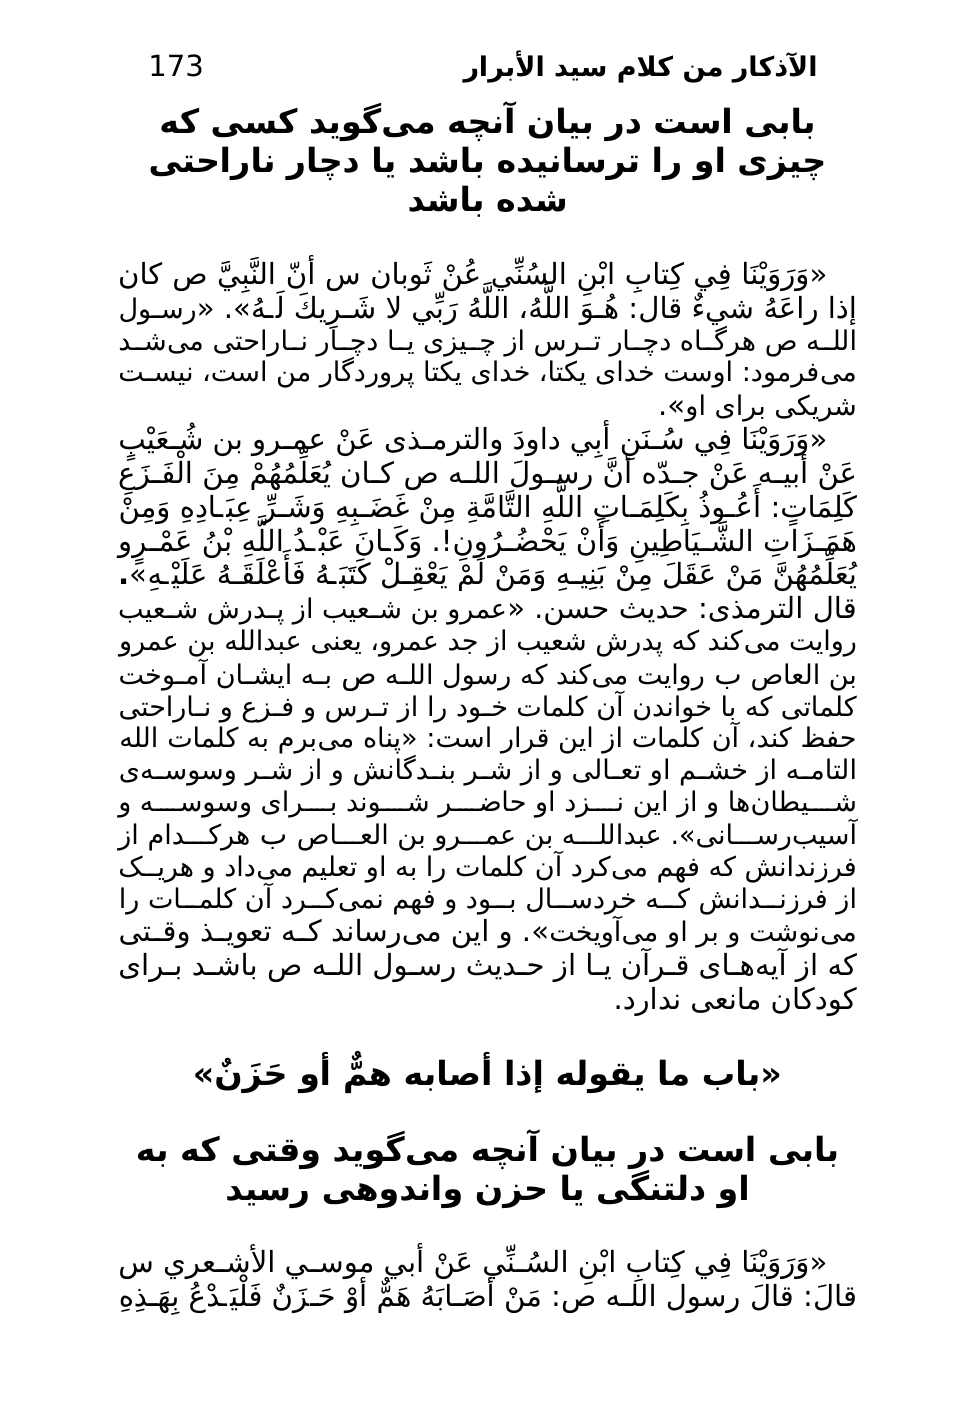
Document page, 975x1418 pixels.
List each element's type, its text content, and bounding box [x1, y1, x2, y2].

text بابی است در بیان آنچه می‌گوید وقتی که به او دلتنگی یا حزن و‌اندوهی رسید [118, 1130, 857, 1208]
text «وَرَوَيْنَا فِي كِتابِ ابْنِ السُنِّي عُنْ ثَوبان س أنّ النَّبِيَّ ص كان إذا راعَهُ شيءٌ قال: هُوَ اللَّهُ، اللَّهُ رَبِّي لا شَرِيكَ لَهُ». «رسول الله ص هرگاه دچار ترس از چیزی یا دچار ناراحتی می‌شد می‌فرمود: اوست خدای یکتا، خدای یکتا پروردگار من است، نیست شریکی برای او». [118, 257, 857, 422]
text «وَرَوَيْنَا فِي سُنَنِ أبِي داودَ والترمذى عَنْ عمرو بن شُعَيْبٍ عَنْ أبيه عَنْ جدّه أنَّ رسولَ الله ص كان يُعَلِّمُهُمْ مِنَ الْفَزَعِ كَلِمَاتٍ: أَعُوذُ بِكَلِمَاتِ اللَّهِ التَّامَّةِ مِنْ غَضَبِهِ وَشَرِّ عِبَادِهِ وَمِنْ هَمَزَاتِ الشَّيَاطِينِ وَأَنْ يَحْضُرُونِ!. وَكَانَ عَبْدُ اللَّهِ بْنُ عَمْرٍو يُعَلِّمُهُنَّ مَنْ عَقَلَ مِنْ بَنِيهِ وَمَنْ لَمْ يَعْقِلْ كَتَبَهُ فَأَعْلَقَهُ عَلَيْهِ». قال الترمذی: حديث حسن. «عمرو بن شعیب از پدرش شعیب روایت می‌کند که پدرش شعیب از جد عمرو، یعنی عبدالله بن عمرو بن العاص ب روایت می‌کند که رسول الله ص به ایشان آموخت کلماتی که با خواندن آن کلمات خود را از ترس و فزع و ناراحتی حفظ کند، آن کلمات از این قرار است: «پناه می‌برم به کلمات الله التامه از خشم او تعالی و از شر بندگانش و از شر وسوسه‌ی شیطان‌ها و از این نزد او حاضر شوند برای وسوسه و آسیب‌رسانی». عبدالله بن عمرو بن العاص ب هرکدام از فرزندانش که فهم می‌کرد آن کلمات را به او تعلیم می‌داد و هریک از فرزندانش که خردسال بود و فهم نمی‌کرد آن کلمات را می‌نوشت و بر او می‌آویخت». و این می‌رساند که تعویذ وقتی که از آیه‌های قرآن یا از حدیث رسول الله ص باشد برای کودکان مانعی ندارد. [118, 422, 857, 1016]
text بابی است در بیان آنچه می‌گوید کسی که چیزی او را ترسانیده باشد یا دچار ناراحتی شده باشد [118, 103, 857, 219]
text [118, 1246, 857, 1313]
text «باب ما يقوله إذا أصابه همٌّ أو حَزَنٌ» [118, 1054, 857, 1093]
